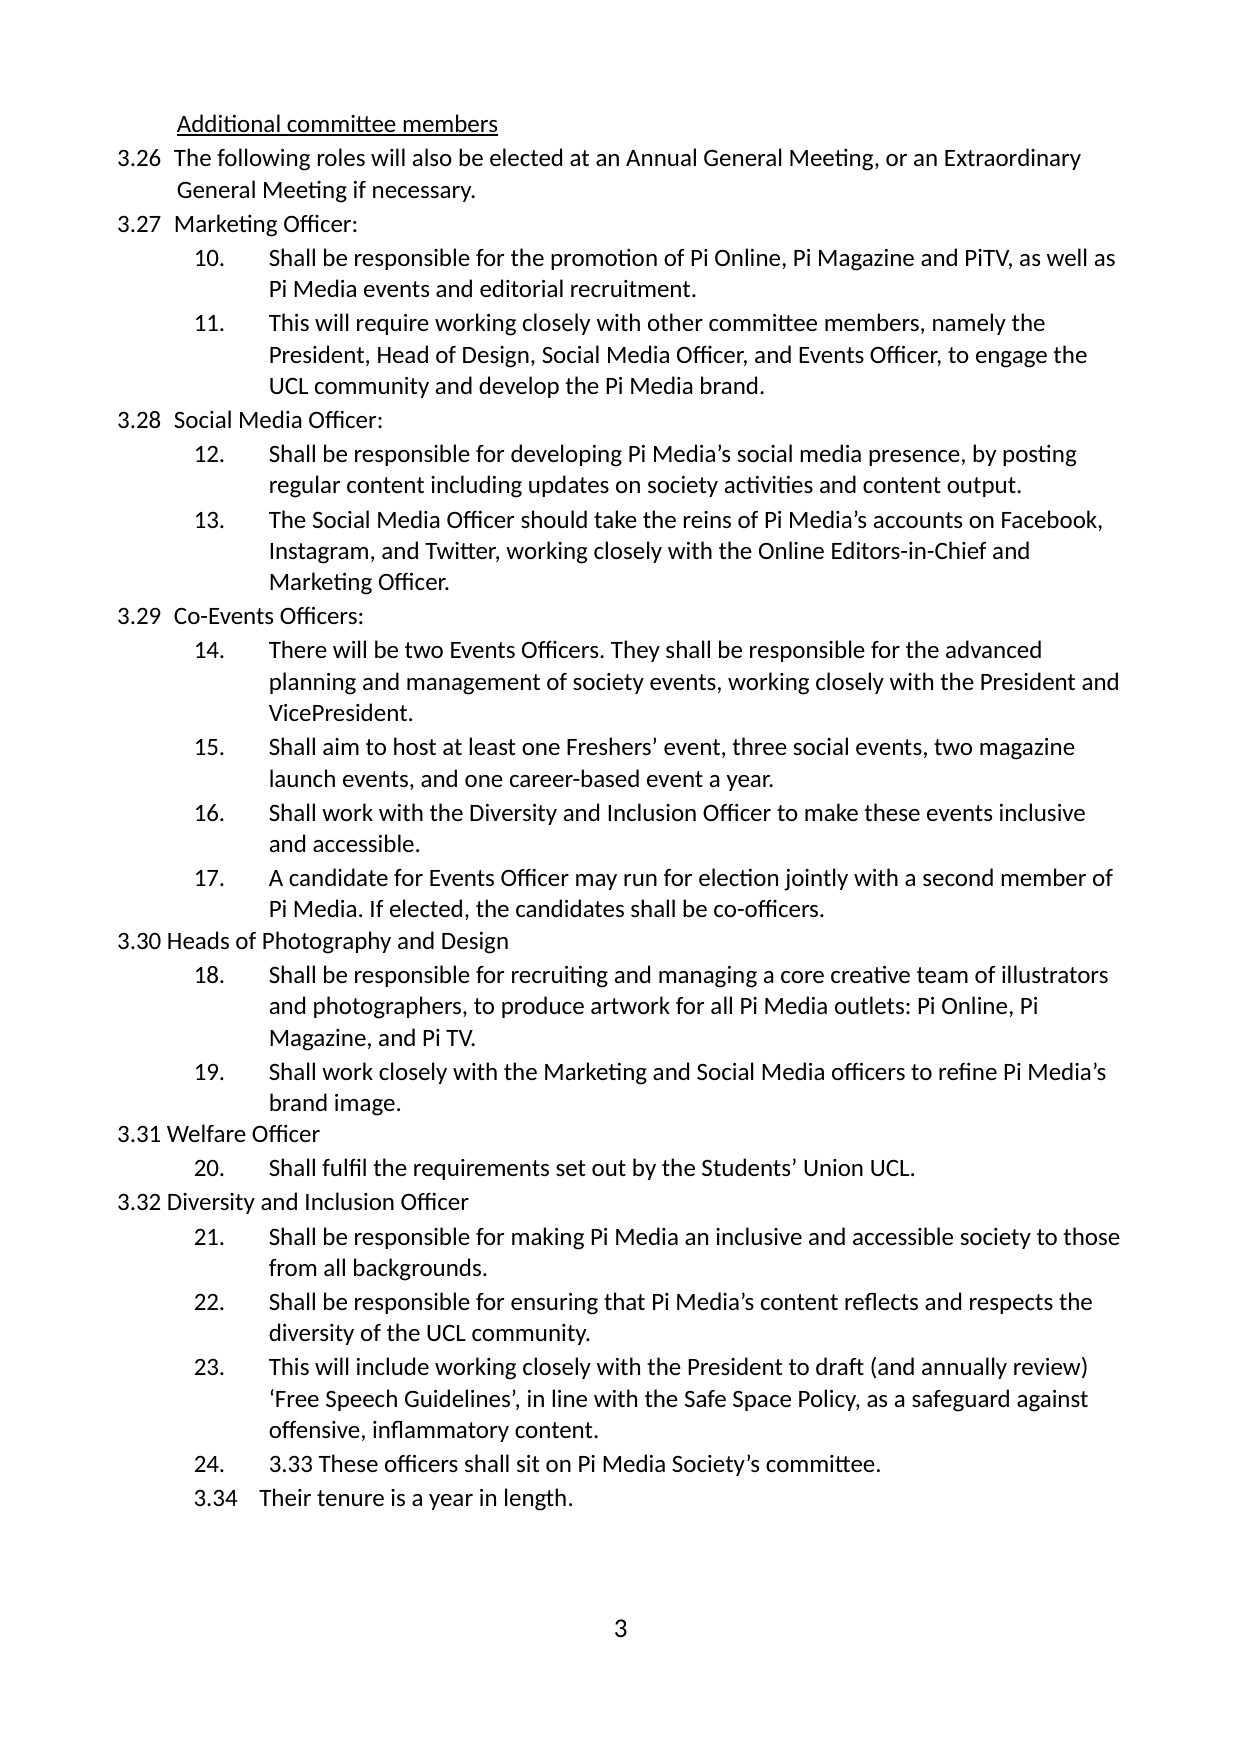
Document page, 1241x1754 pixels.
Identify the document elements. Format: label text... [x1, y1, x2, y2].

subtitle Additional committee members [177, 108, 1136, 139]
text 3.31 Welfare Officer [117, 1118, 1123, 1149]
list Shall fulfil the requirements set out by the Students’ Union UCL. [193, 1152, 1123, 1183]
list 3.33 These officers shall sit on Pi Media Society’s committee. [193, 1448, 1123, 1479]
list Shall aim to host at least one Freshers’ event, three social events, two magazine launch events, and one career-based event a year. [193, 731, 1123, 793]
list This will include working closely with the President to draft (and annually review) ‘Free Speech Guidelines’, in line with the Safe Space Policy, as a safeguard against offensive, inflammatory content. [193, 1351, 1123, 1445]
list The Social Media Officer should take the reins of Pi Media’s accounts on Facebook, Instagram, and Twitter, working closely with the Online Editors-in-Chief and Marketing Officer. [193, 504, 1123, 597]
text 3.26 The following roles will also be elected at an Annual General Meeting, or an Extraordinary General Meeting if necessary. [117, 143, 1123, 204]
list Shall work with the Diversity and Inclusion Officer to make these events inclusive and accessible. [193, 797, 1123, 859]
text 3.28 Social Media Officer: [117, 404, 1123, 435]
list Shall be responsible for ensuring that Pi Media’s content reflects and respects the diversity of the UCL community. [193, 1286, 1123, 1348]
text 3.30 Heads of Photography and Design [117, 925, 1123, 955]
list Their tenure is a year in length. [193, 1482, 1123, 1513]
list A candidate for Events Officer may run for election jointly with a second member of Pi Media. If elected, the candidates shall be co-officers. [193, 862, 1123, 924]
list This will require working closely with other committee members, namely the President, Head of Design, Social Media Officer, and Events Officer, to engage the UCL community and develop the Pi Media brand. [193, 307, 1123, 401]
text 3.29 Co-Events Officers: [117, 601, 1123, 631]
text 3.32 Diversity and Inclusion Officer [117, 1187, 1123, 1217]
list Shall be responsible for recruiting and managing a core creative team of illustrators and photographers, to produce artwork for all Pi Media outlets: Pi Online, Pi Magazine, and Pi TV. [193, 959, 1123, 1052]
list Shall be responsible for the promotion of Pi Online, Pi Magazine and PiTV, as well as Pi Media events and editorial recruitment. [193, 242, 1123, 304]
list Shall work closely with the Marketing and Social Media officers to refine Pi Media’s brand image. [193, 1056, 1123, 1118]
list Shall be responsible for making Pi Media an inclusive and accessible society to those from all backgrounds. [193, 1221, 1123, 1282]
list There will be two Events Officers. They shall be responsible for the advanced planning and management of society events, working closely with the President and VicePresident. [193, 634, 1123, 728]
list Shall be responsible for developing Pi Media’s social media presence, by posting regular content including updates on society activities and content output. [193, 438, 1123, 500]
text 3.27 Marketing Officer: [117, 208, 1123, 238]
